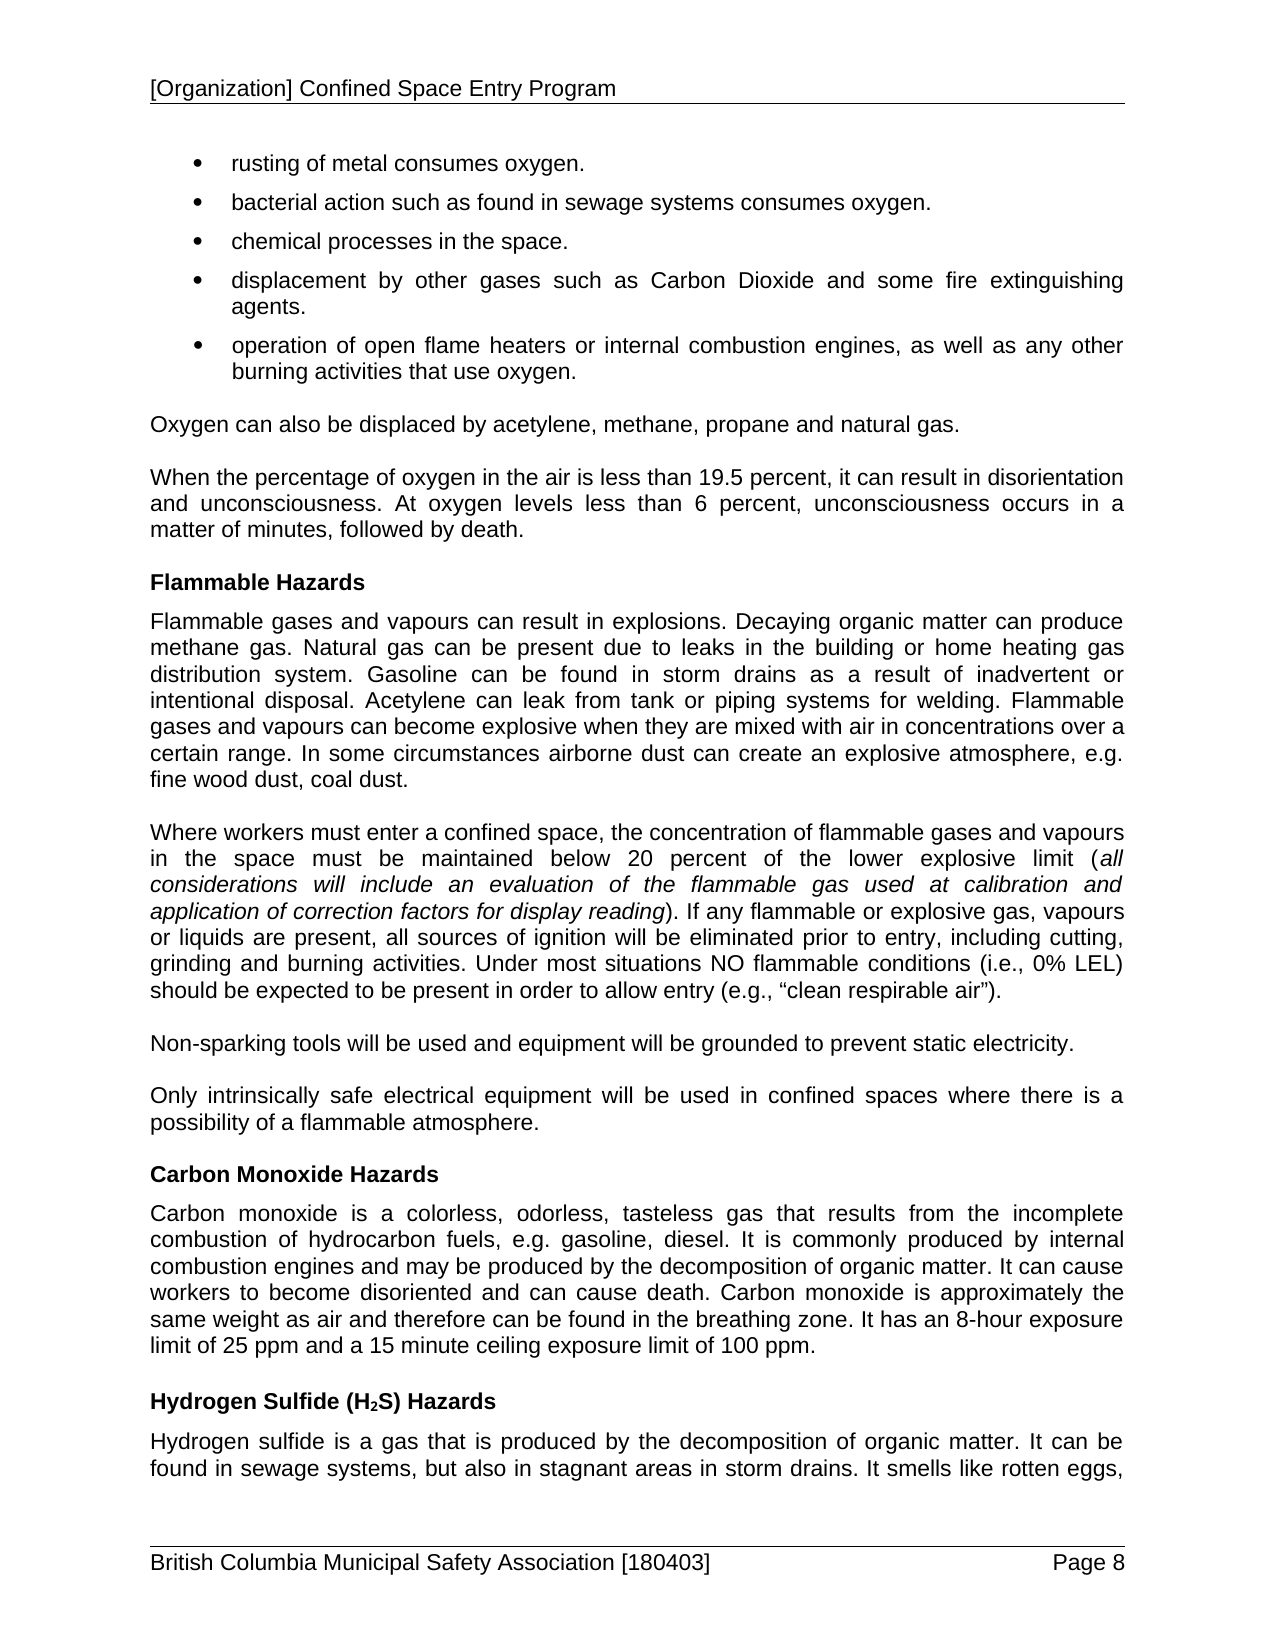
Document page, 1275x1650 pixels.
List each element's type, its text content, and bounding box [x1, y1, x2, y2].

text When the percentage of oxygen in the air is less than 19.5 percent, it can result in disorientation and unconsciousness. At oxygen levels less than 6 percent, unconsciousness occurs in a matter of minutes, followed by death. [150, 463, 1125, 543]
text Carbon monoxide is a colorless, odorless, tasteless gas that results from the incomplete combustion of hydrocarbon fuels, e.g. gasoline, diesel. It is commonly produced by internal combustion engines and may be produced by the decomposition of organic matter. It can cause workers to become disoriented and can cause death. Carbon monoxide is approximately the same weight as air and therefore can be found in the breathing zone. It has an 8-hour exposure limit of 25 ppm and a 15 minute ceiling exposure limit of 100 ppm. [150, 1200, 1125, 1358]
list operation of open flame heaters or internal combustion engines, as well as any other burning activities that use oxygen. [194, 332, 1125, 384]
text Oxygen can also be displaced by acetylene, methane, propane and natural gas. [150, 411, 1125, 437]
text Only intrinsically safe electrical equipment will be used in confined spaces where there is a possibility of a flammable atmosphere. [150, 1082, 1125, 1135]
text Non-sparking tools will be used and equipment will be grounded to prevent static electricity. [150, 1029, 1125, 1056]
text Where workers must enter a confined space, the concentration of flammable gases and vapours in the space must be maintained below 20 percent of the lower explosive limit (all considerations will include an evaluation of the flammable gas used at calibration and application of correction factors for display reading). If any flammable or explosive gas, vapours or liquids are present, all sources of ignition will be eliminated prior to entry, including cutting, grinding and burning activities. Under most situations NO flammable conditions (i.e., 0% LEL) should be expected to be present in order to allow entry (e.g., “clean respirable air”). [150, 819, 1125, 1003]
list chemical processes in the space. [193, 228, 1125, 254]
text Flammable gases and vapours can result in explosions. Decaying organic matter can produce methane gas. Natural gas can be present due to leaks in the building or home heating gas distribution system. Gasoline can be found in storm drains as a result of inadvertent or intentional disposal. Acetylene can leak from tank or piping systems for welding. Flammable gases and vapours can become explosive when they are mixed with air in concentrations over a certain range. In some circumstances airborne dust can create an explosive atmosphere, e.g. fine wood dust, coal dust. [150, 608, 1125, 792]
subtitle Carbon Monoxide Hazards [150, 1161, 1125, 1188]
list bacterial action such as found in sewage systems consumes oxygen. [193, 189, 1125, 215]
subtitle Flammable Hazards [150, 569, 1125, 595]
list rusting of metal consumes oxygen. [193, 150, 1125, 176]
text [150, 1428, 1125, 1481]
list displacement by other gases such as Carbon Dioxide and some fire extinguishing agents. [193, 267, 1125, 319]
subtitle Hydrogen Sulfide (H2S) Hazards [150, 1384, 1125, 1416]
